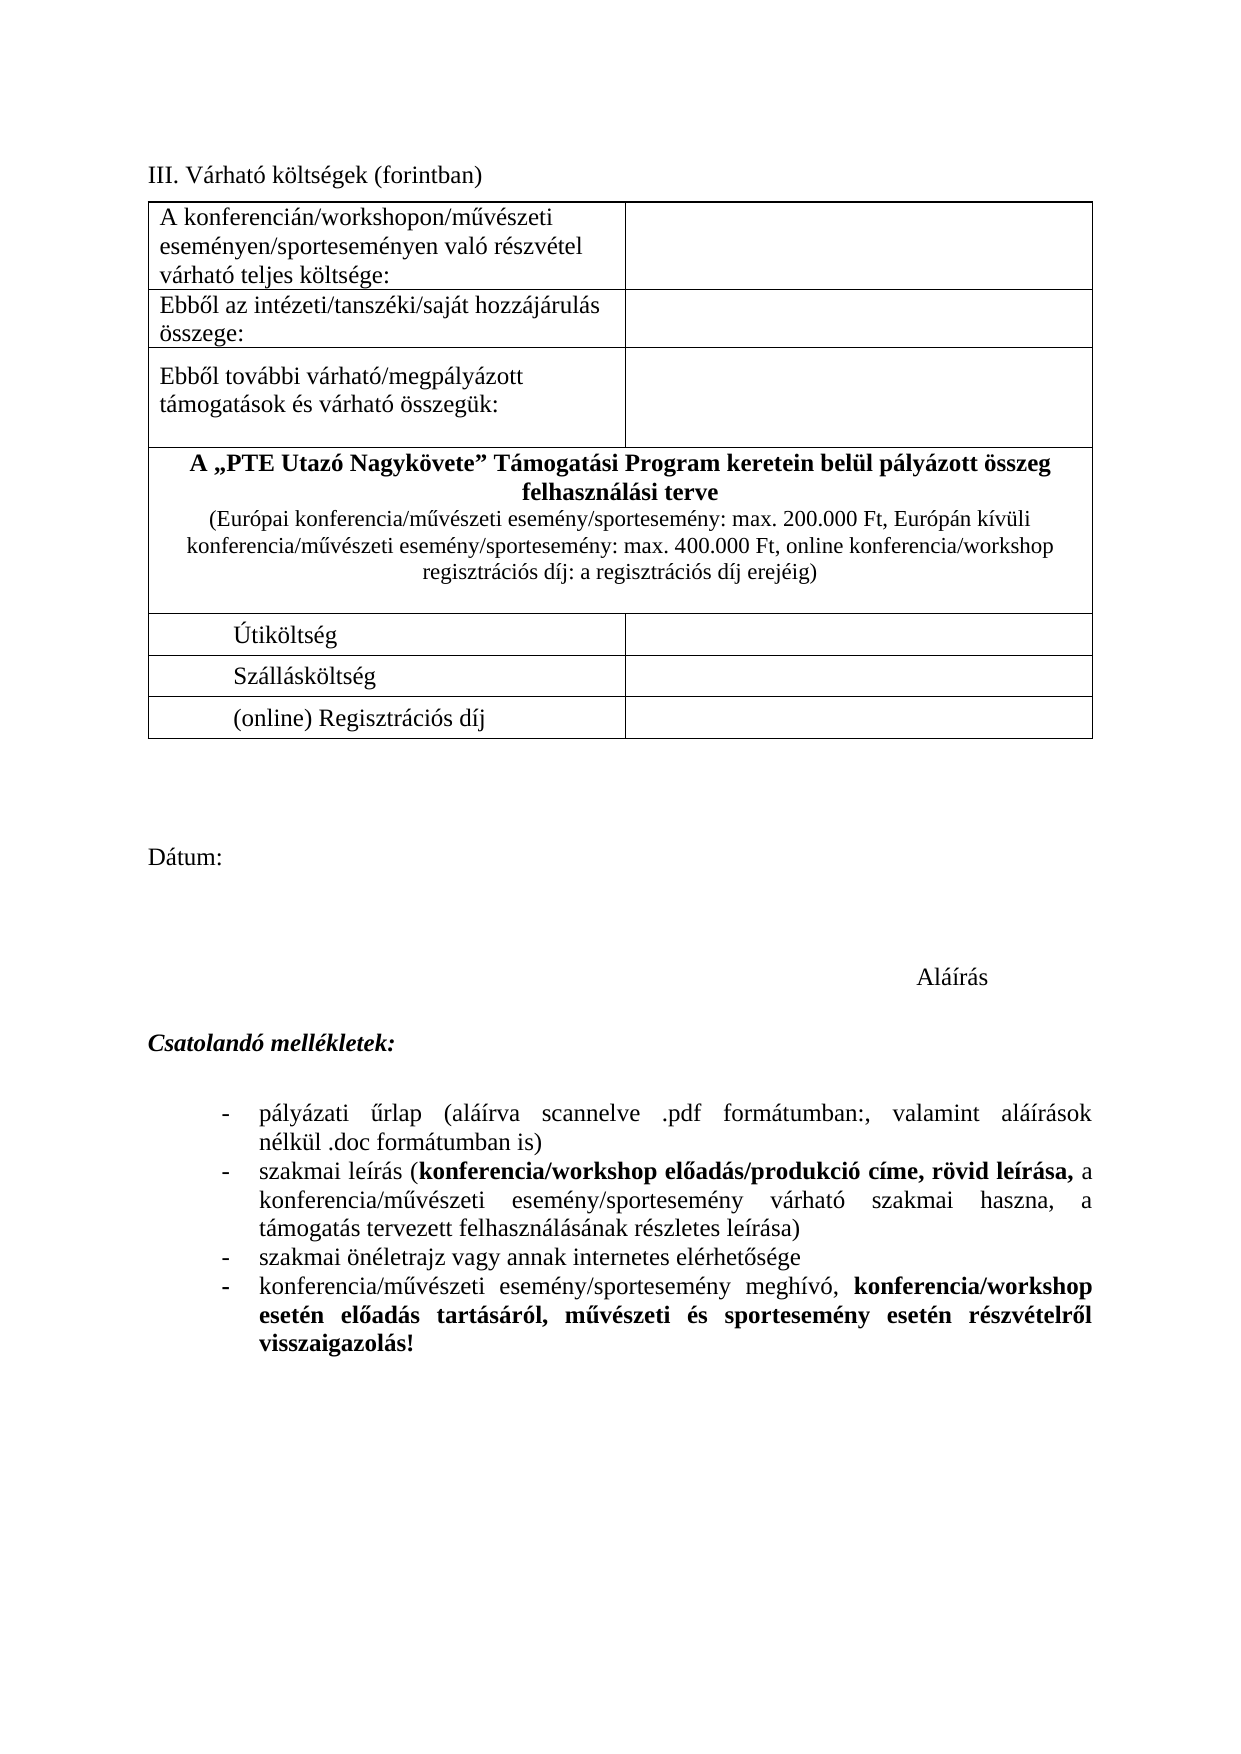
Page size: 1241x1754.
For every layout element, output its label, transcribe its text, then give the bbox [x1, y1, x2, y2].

table_cell [626, 348, 1092, 447]
table_header A konferencián/workshopon/művészeti eseményen/sporteseményen való részvétel várható teljes költsége: [149, 203, 625, 289]
table_cell [626, 614, 1092, 655]
table_cell A „PTE Utazó Nagykövete” Támogatási Program keretein belül pályázott összeg felhasználási terve (Európai konferencia/művészeti esemény/sportesemény: max. 200.000 Ft, Európán kívüli konferencia/művészeti esemény/sportesemény: max. 400.000 Ft, online konferencia/workshop regisztrációs díj: a regisztrációs díj erejéig) [149, 448, 1092, 613]
table_cell Ebből az intézeti/tanszéki/saját hozzájárulás összege: [149, 290, 625, 347]
text Csatolandó mellékletek: [148, 1028, 1093, 1057]
table_cell Ebből további várható/megpályázott támogatások és várható összegük: [149, 348, 625, 447]
text Dátum: [148, 842, 1093, 871]
list szakmai önéletrajz vagy annak internetes elérhetősége [221, 1242, 1093, 1271]
text III. Várható költségek (forintban) [148, 160, 1093, 189]
table_cell (online) Regisztrációs díj [149, 697, 625, 737]
table_cell [626, 697, 1092, 737]
table_cell [626, 656, 1092, 696]
text Aláírás [738, 962, 1093, 991]
table_header [626, 203, 1092, 289]
table_cell Szállásköltség [149, 656, 625, 696]
list konferencia/művészeti esemény/sportesemény meghívó, konferencia/workshop esetén előadás tartásáról, művészeti és sportesemény esetén részvételről visszaigazolás! [221, 1271, 1093, 1357]
list szakmai leírás (konferencia/workshop előadás/produkció címe, rövid leírása, a konferencia/művészeti esemény/sportesemény várható szakmai haszna, a támogatás tervezett felhasználásának részletes leírása) [221, 1156, 1093, 1242]
list pályázati űrlap (aláírva scannelve .pdf formátumban:, valamint aláírások nélkül .doc formátumban is) [221, 1098, 1093, 1156]
table_cell Útiköltség [149, 614, 625, 655]
table_cell [626, 290, 1092, 347]
